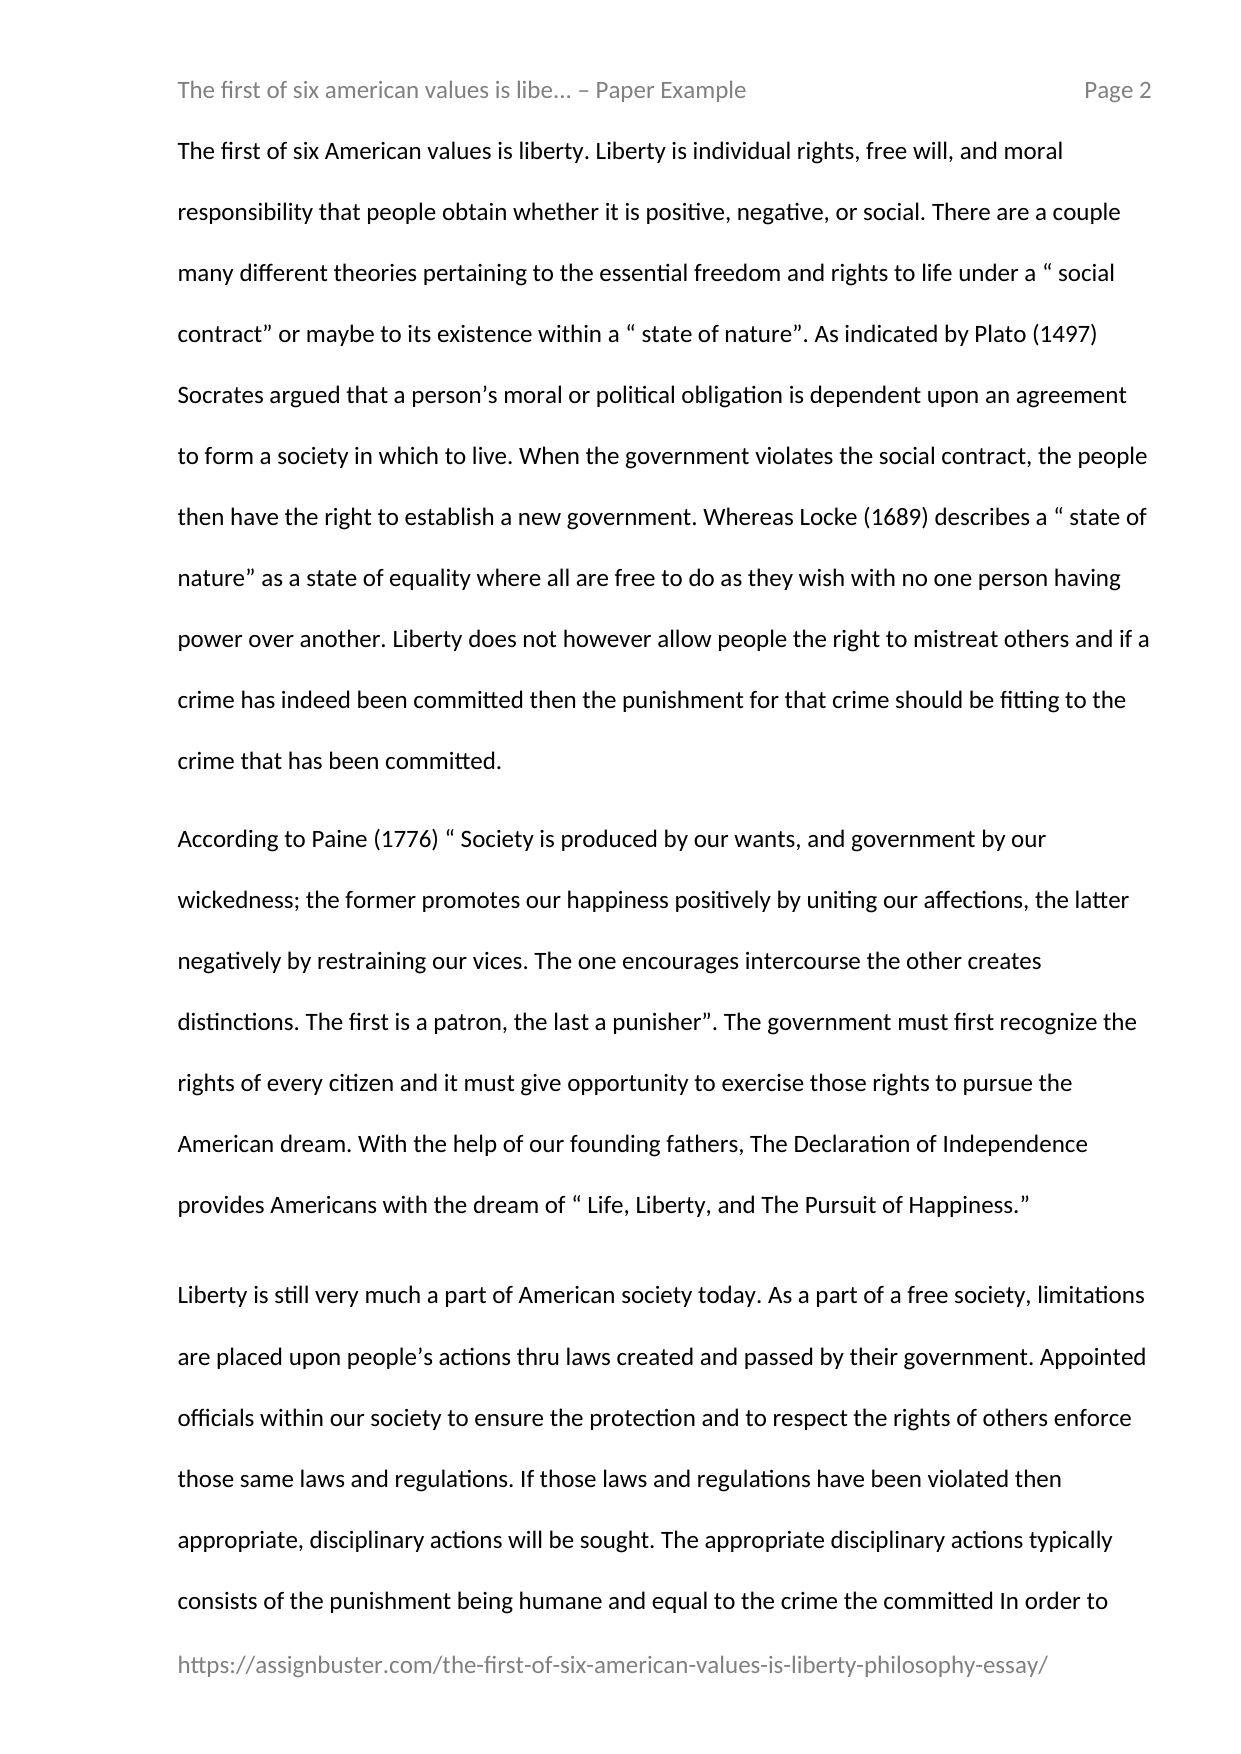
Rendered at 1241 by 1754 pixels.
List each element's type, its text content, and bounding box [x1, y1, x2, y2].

text The first of six American values is liberty. Liberty is individual rights, free will, and moral responsibility that people obtain whether it is positive, negative, or social. There are a couple many different theories pertaining to the essential freedom and rights to life under a “ social contract” or maybe to its existence within a “ state of nature”. As indicated by Plato (1497) Socrates argued that a person’s moral or political obligation is dependent upon an agreement to form a society in which to live. When the government violates the social contract, the people then have the right to establish a new government. Whereas Locke (1689) describes a “ state of nature” as a state of equality where all are free to do as they wish with no one person having power over another. Liberty does not however allow people the right to mistreat others and if a crime has indeed been committed then the punishment for that crime should be fitting to the crime that has been committed. [177, 135, 1152, 776]
text According to Paine (1776) “ Society is produced by our wants, and government by our wickedness; the former promotes our happiness positively by uniting our affections, the latter negatively by restraining our vices. The one encourages intercourse the other creates distinctions. The first is a patron, the last a punisher”. The government must first recognize the rights of every citizen and it must give opportunity to exercise those rights to pursue the American dream. With the help of our founding fathers, The Declaration of Independence provides Americans with the dream of “ Life, Liberty, and The Pursuit of Happiness.” [177, 823, 1152, 1220]
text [177, 1280, 1152, 1615]
